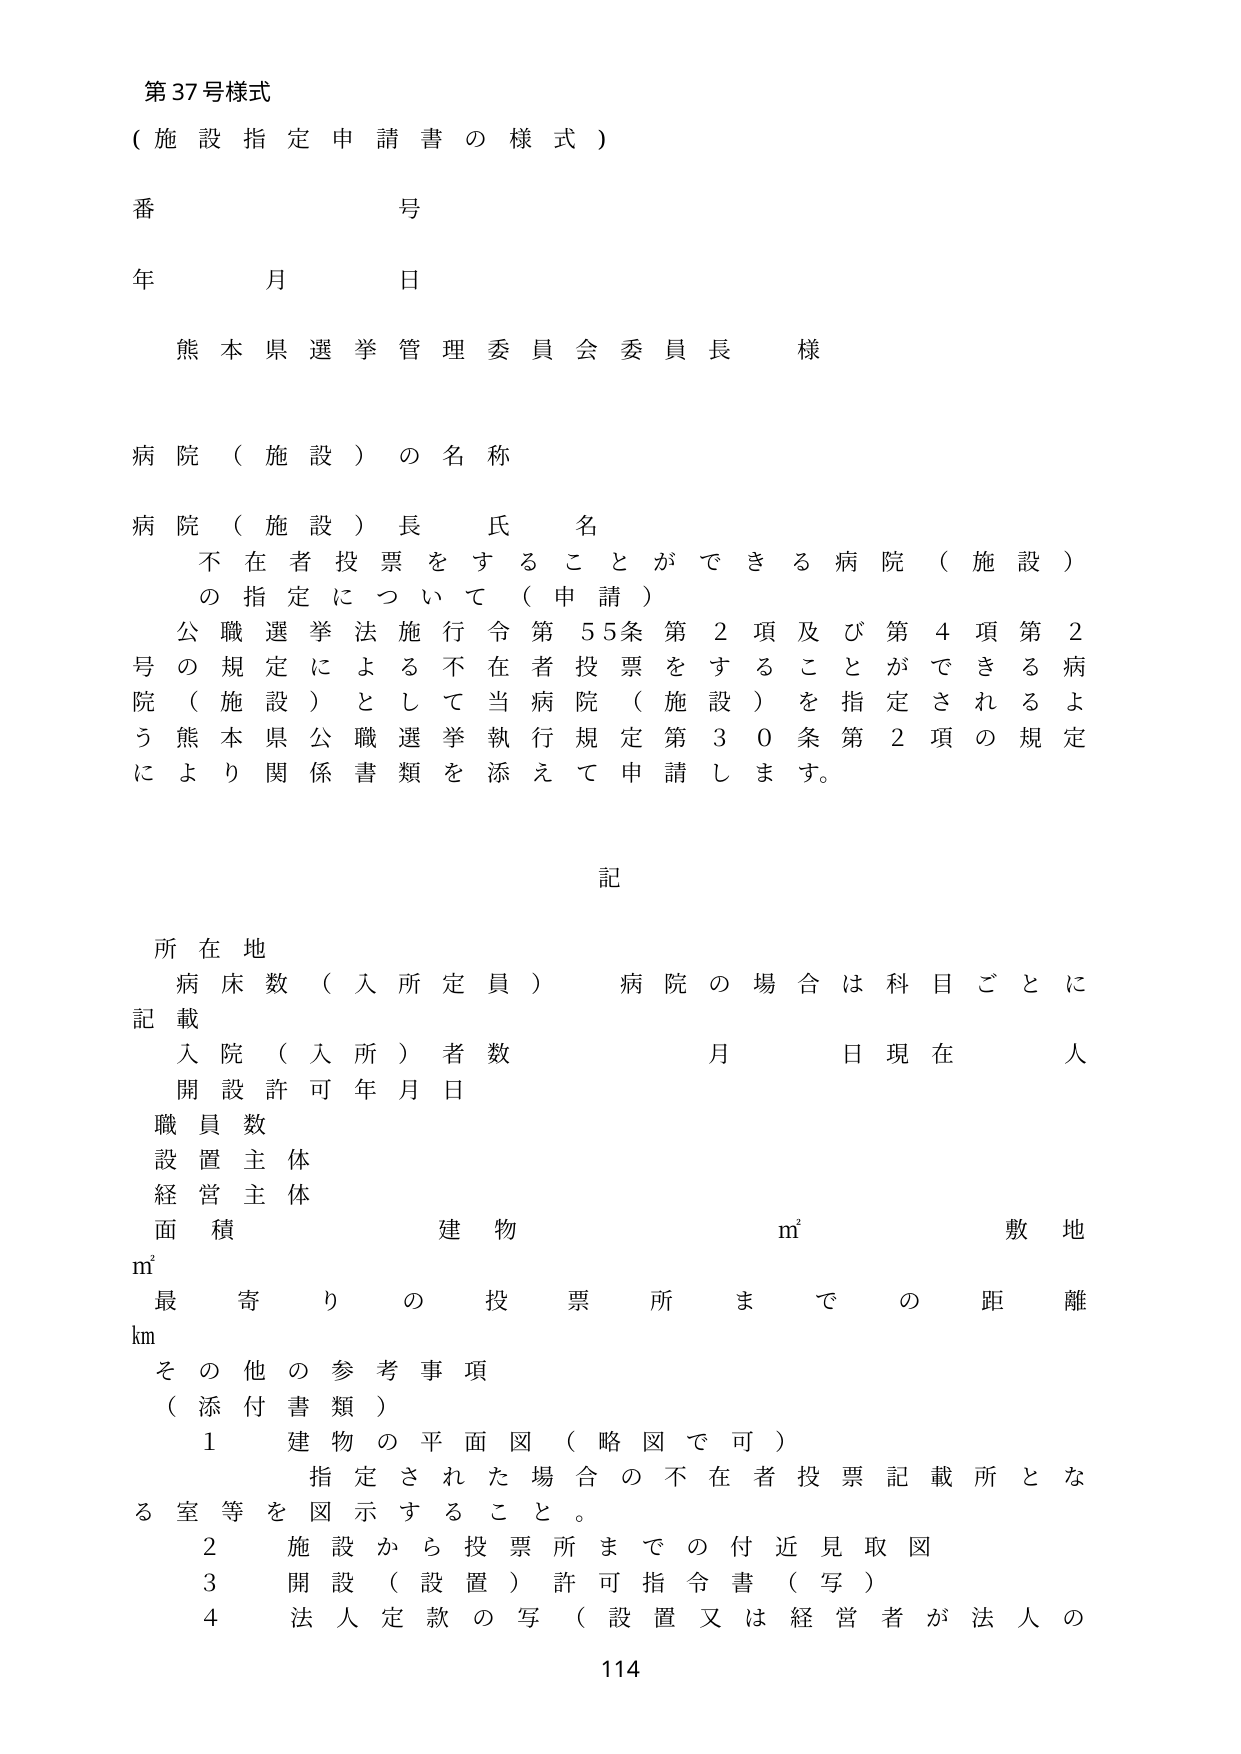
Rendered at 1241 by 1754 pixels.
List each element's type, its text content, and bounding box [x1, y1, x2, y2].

text ２ 施設から投票所までの付近見取図 [132, 1528, 1108, 1563]
text 病院（施設）長 氏 名 [132, 472, 1108, 542]
text 番 号 [132, 155, 1108, 226]
text 入院（入所）者数 月 日現在 人 [132, 1035, 1108, 1071]
text 不在者投票をすることができる病院（施設）の指定について（申請） [198, 542, 1108, 613]
text 病院（施設）の名称 [132, 402, 1108, 472]
text 公職選挙法施行令第５５条第２項及び第４項第２号の規定による不在者投票をすることができる病院（施設）として当病院（施設）を指定されるよう熊本県公職選挙執行規定第３０条第２項の規定により関係書類を添えて申請します。 [132, 613, 1108, 789]
text 職員数 [132, 1106, 1108, 1141]
text 開設許可年月日 [132, 1071, 1108, 1106]
text 熊本県選挙管理委員会委員長 様 [132, 331, 1108, 366]
text ３ 開設（設置）許可指令書（写） [132, 1563, 1108, 1599]
text 設置主体 [132, 1141, 1108, 1176]
text 指定された場合の不在者投票記載所となる室等を図示すること。 [132, 1458, 1108, 1528]
text 経営主体 [132, 1176, 1108, 1211]
text 年 月 日 [132, 226, 1108, 296]
text 病床数（入所定員） 病院の場合は科目ごとに記載 [132, 965, 1108, 1035]
subtitle 記 [132, 859, 1108, 894]
text その他の参考事項 [132, 1352, 1108, 1387]
text 面積 建物 ㎡ 敷地 ㎡ [132, 1211, 1108, 1282]
text 最寄りの投票所までの距離 ㎞ [132, 1282, 1108, 1352]
text （添付書類） [132, 1387, 1108, 1423]
text １ 建物の平面図（略図で可） [132, 1423, 1108, 1458]
text 所在地 [132, 930, 1108, 965]
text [132, 1599, 1108, 1634]
